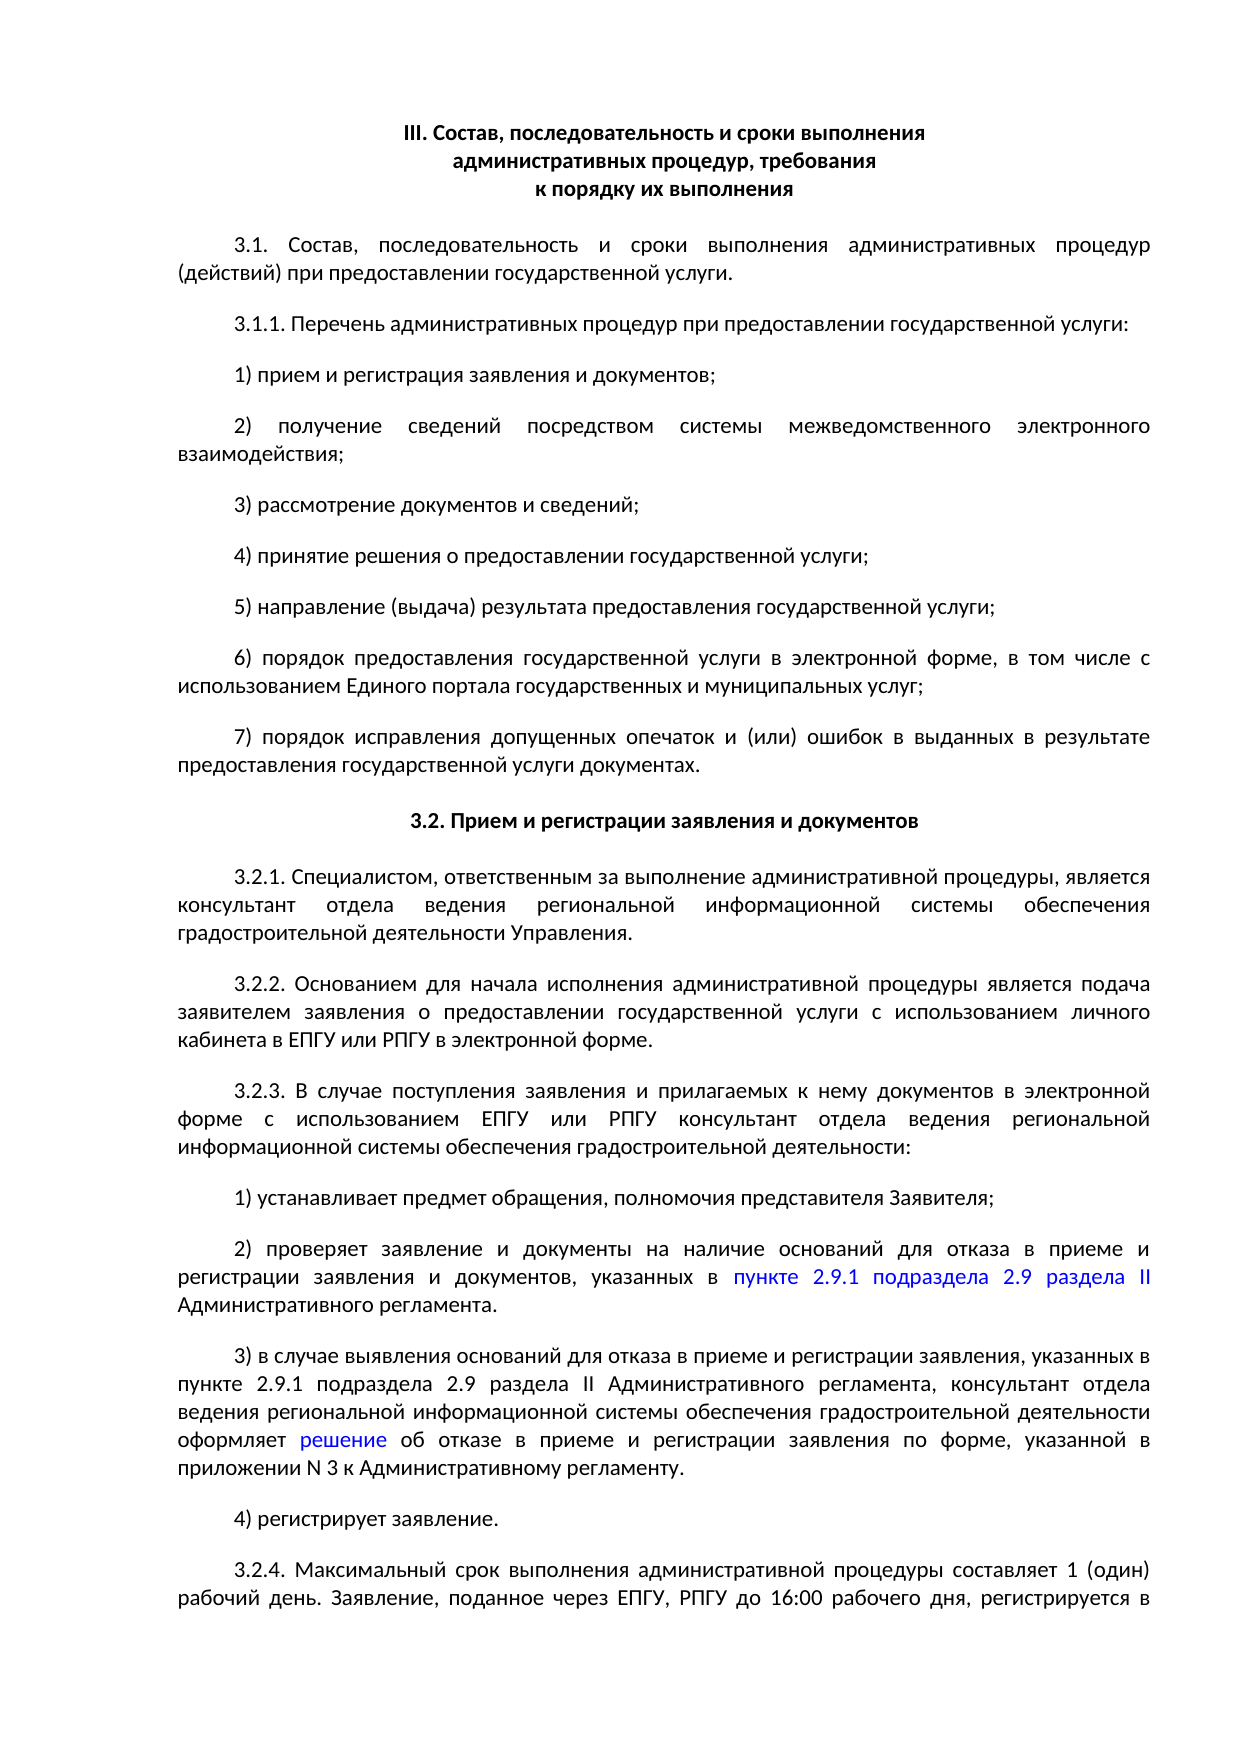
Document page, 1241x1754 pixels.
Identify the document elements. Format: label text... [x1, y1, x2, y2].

text 3.2.2. Основанием для начала исполнения административной процедуры является подача заявителем заявления о предоставлении государственной услуги с использованием личного кабинета в ЕПГУ или РПГУ в электронной форме. [177, 969, 1152, 1053]
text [177, 1555, 1152, 1611]
text 2) получение сведений посредством системы межведомственного электронного взаимодействия; [177, 411, 1152, 467]
text 3.2.1. Специалистом, ответственным за выполнение административной процедуры, является консультант отдела ведения региональной информационной системы обеспечения градостроительной деятельности Управления. [177, 862, 1152, 946]
title 3.2. Прием и регистрации заявления и документов [177, 806, 1152, 834]
text 4) принятие решения о предоставлении государственной услуги; [177, 541, 1152, 569]
text 3.1.1. Перечень административных процедур при предоставлении государственной услуги: [177, 309, 1152, 337]
text 7) порядок исправления допущенных опечаток и (или) ошибок в выданных в результате предоставления государственной услуги документах. [177, 722, 1152, 778]
text 3) в случае выявления оснований для отказа в приеме и регистрации заявления, указанных в пункте 2.9.1 подраздела 2.9 раздела II Административного регламента, консультант отдела ведения региональной информационной системы обеспечения градостроительной деятельности оформляет решение об отказе в приеме и регистрации заявления по форме, указанной в приложении N 3 к Административному регламенту. [177, 1341, 1152, 1481]
text 3) рассмотрение документов и сведений; [177, 490, 1152, 518]
text 1) устанавливает предмет обращения, полномочия представителя Заявителя; [177, 1183, 1152, 1211]
text 6) порядок предоставления государственной услуги в электронной форме, в том числе с использованием Единого портала государственных и муниципальных услуг; [177, 643, 1152, 699]
title к порядку их выполнения [177, 174, 1152, 202]
text 3.2.3. В случае поступления заявления и прилагаемых к нему документов в электронной форме с использованием ЕПГУ или РПГУ консультант отдела ведения региональной информационной системы обеспечения градостроительной деятельности: [177, 1076, 1152, 1160]
text 2) проверяет заявление и документы на наличие оснований для отказа в приеме и регистрации заявления и документов, указанных в пункте 2.9.1 подраздела 2.9 раздела II Административного регламента. [177, 1234, 1152, 1318]
text 1) прием и регистрация заявления и документов; [177, 360, 1152, 388]
title III. Состав, последовательность и сроки выполнения [177, 118, 1152, 146]
text 4) регистрирует заявление. [177, 1504, 1152, 1532]
text 3.1. Состав, последовательность и сроки выполнения административных процедур (действий) при предоставлении государственной услуги. [177, 230, 1152, 286]
title административных процедур, требования [177, 146, 1152, 174]
text 5) направление (выдача) результата предоставления государственной услуги; [177, 592, 1152, 620]
